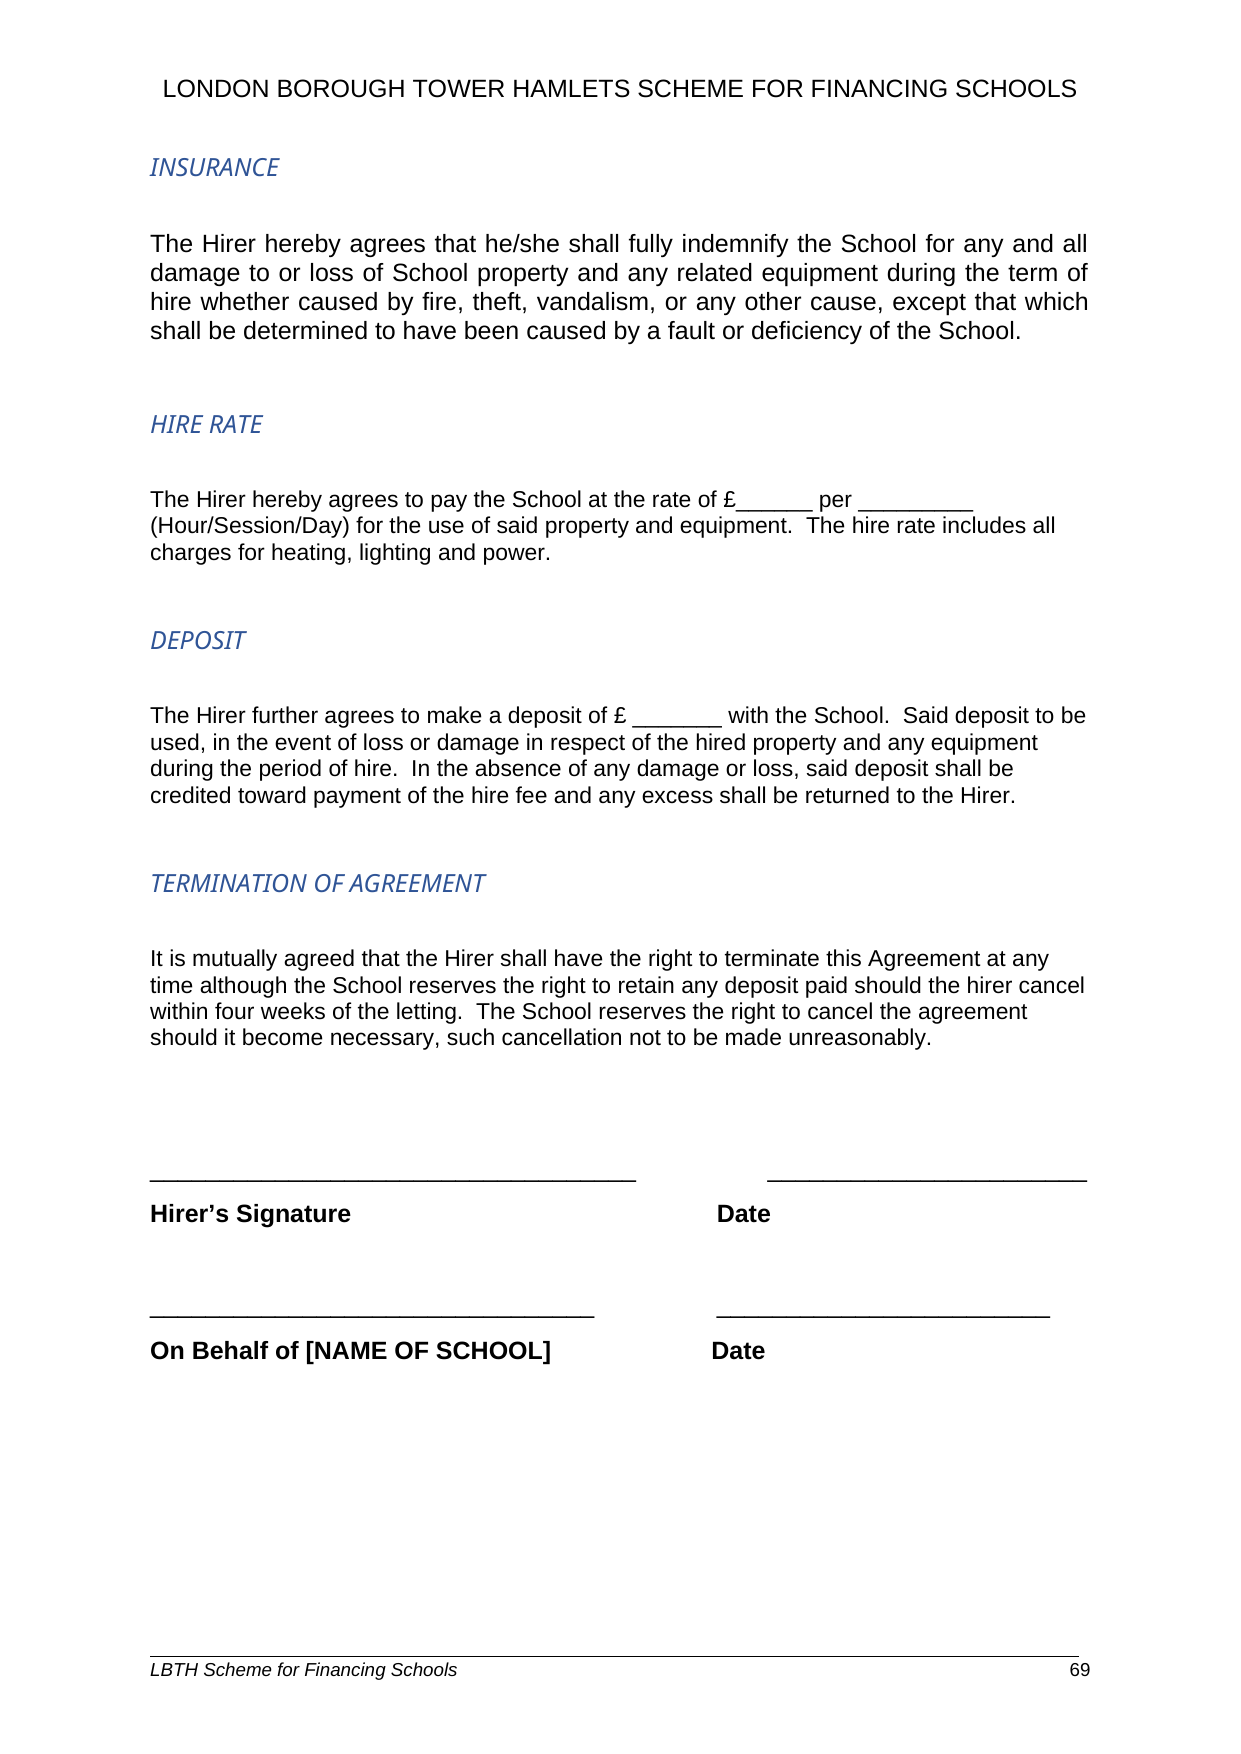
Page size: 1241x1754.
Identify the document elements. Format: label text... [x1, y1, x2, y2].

subtitle HIRE RATE [150, 407, 1090, 441]
text On Behalf of [NAME OF SCHOOL] Date [150, 1336, 1090, 1364]
text The Hirer hereby agrees to pay the School at the rate of £______ per _________ (Hour/Session/Day) for the use of said property and equipment. The hire rate includes all charges for heating, lighting and power. [150, 486, 1090, 565]
text It is mutually agreed that the Hirer shall have the right to terminate this Agreement at any time although the School reserves the right to retain any deposit paid should the hirer cancel within four weeks of the letting. The School reserves the right to cancel the agreement should it become necessary, such cancellation not to be made unreasonably. [150, 945, 1090, 1051]
text ___________________________________ _______________________ [150, 1154, 1090, 1183]
text Hirer’s Signature Date [150, 1199, 1090, 1228]
subtitle DEPOSIT [150, 623, 1090, 657]
text ________________________________ ________________________ [150, 1290, 1090, 1319]
subtitle INSURANCE [150, 150, 1090, 184]
subtitle TERMINATION OF AGREEMENT [150, 866, 1090, 900]
text The Hirer hereby agrees that he/she shall fully indemnify the School for any and all damage to or loss of School property and any related equipment during the term of hire whether caused by fire, theft, vandalism, or any other cause, except that which shall be determined to have been caused by a fault or deficiency of the School. [150, 229, 1090, 344]
text The Hirer further agrees to make a deposit of £ _______ with the School. Said deposit to be used, in the event of loss or damage in respect of the hired property and any equipment during the period of hire. In the absence of any damage or loss, said deposit shall be credited toward payment of the hire fee and any excess shall be returned to the Hirer. [150, 702, 1090, 808]
